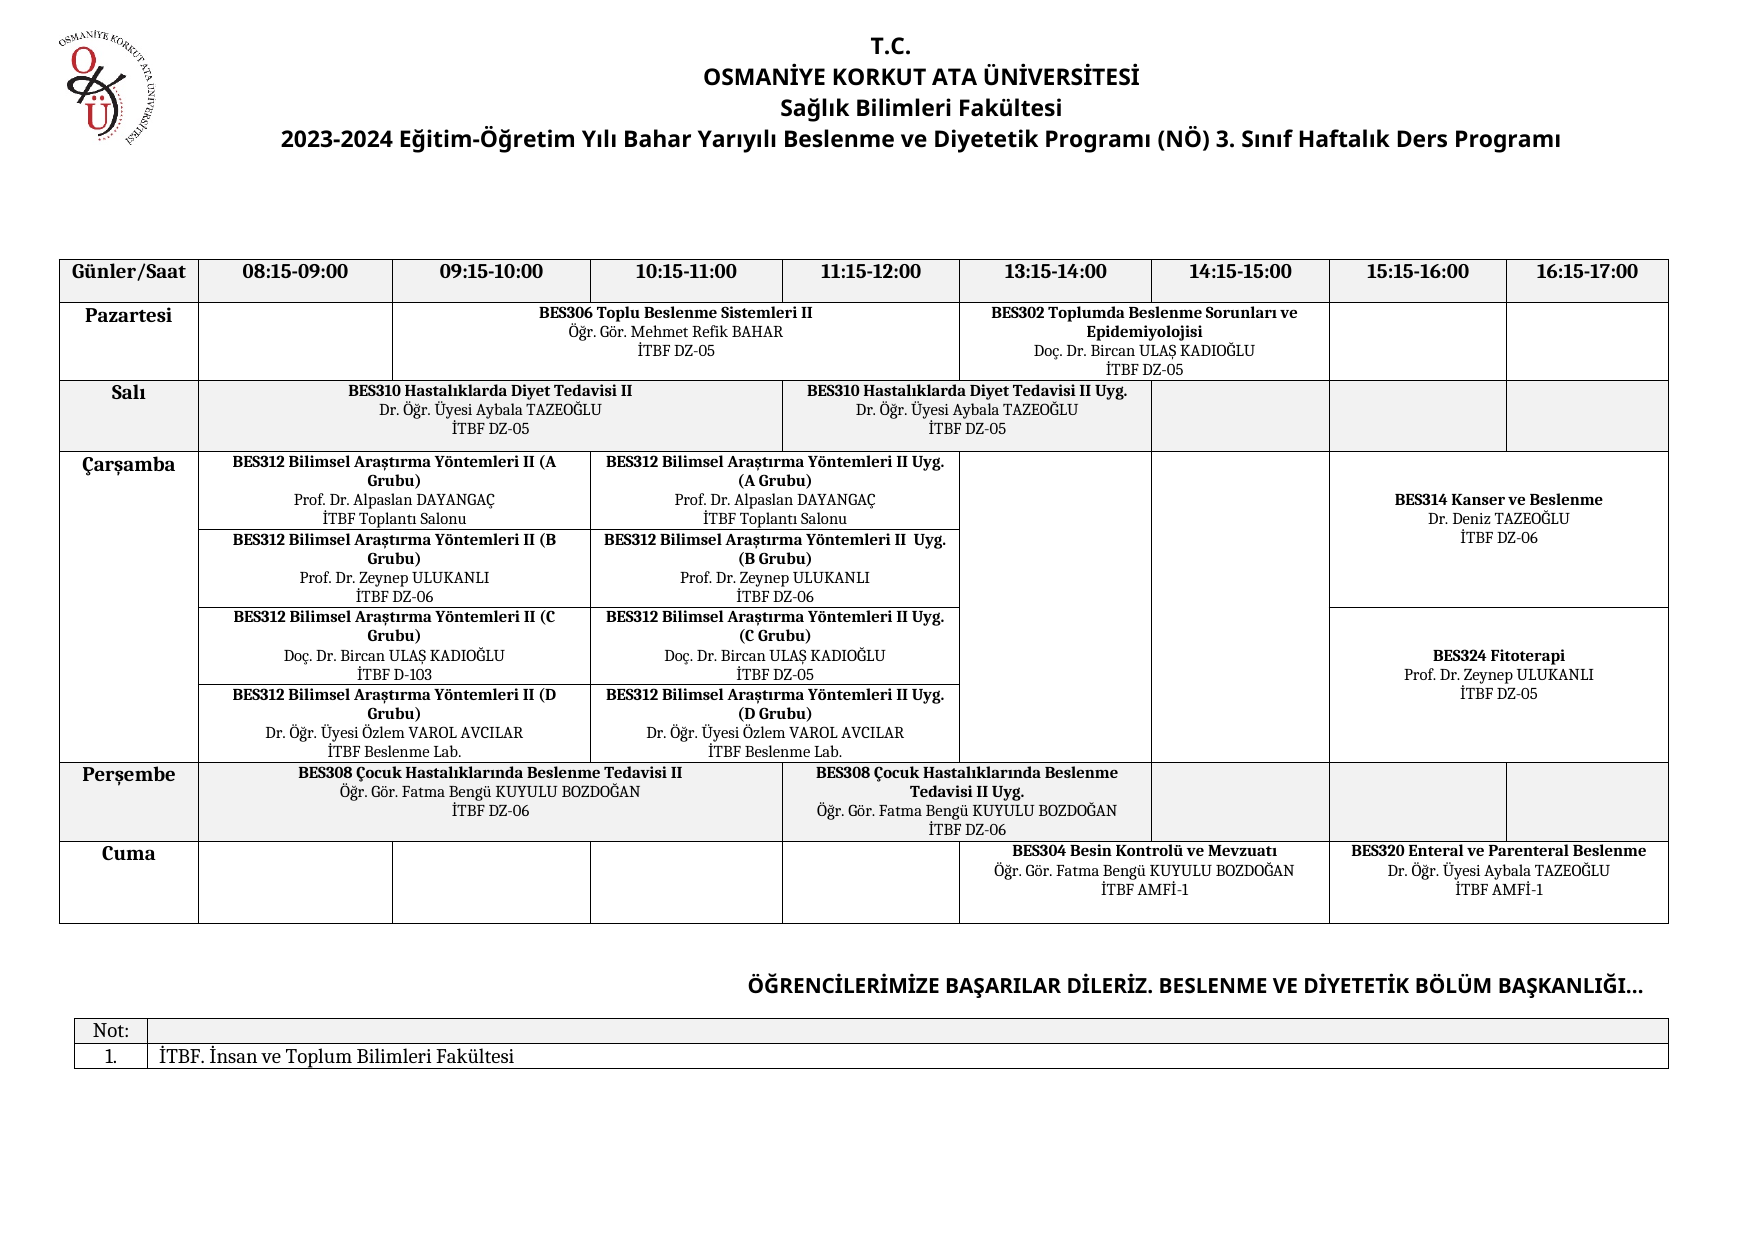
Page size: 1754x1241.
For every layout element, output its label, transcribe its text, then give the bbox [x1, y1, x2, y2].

picture [59, 30, 156, 145]
table_cell [1330, 763, 1506, 841]
table_cell Çarşamba [60, 452, 198, 762]
table_cell BES320 Enteral ve Parenteral Beslenme Dr. Öğr. Üyesi Aybala TAZEOĞLU İTBF AMFİ-1 [1330, 842, 1668, 922]
table_cell BES312 Bilimsel Araştırma Yöntemleri II (A Grubu) Prof. Dr. Alpaslan DAYANGAÇ İTBF Toplantı Salonu [199, 452, 590, 529]
table_header 15:15-16:00 [1330, 260, 1506, 302]
table_cell [1152, 763, 1329, 841]
table_cell BES308 Çocuk Hastalıklarında Beslenme Tedavisi II Uyg. Öğr. Gör. Fatma Bengü KUYULU BOZDOĞAN İTBF DZ-06 [783, 763, 1151, 841]
text OSMANİYE KORKUT ATA ÜNİVERSİTESİ [156, 61, 1668, 92]
table_cell BES312 Bilimsel Araştırma Yöntemleri II Uyg. (B Grubu) Prof. Dr. Zeynep ULUKANLI İTBF DZ-06 [591, 530, 959, 607]
table_cell [1507, 381, 1668, 451]
table_cell BES312 Bilimsel Araştırma Yöntemleri II (D Grubu) Dr. Öğr. Üyesi Özlem VAROL AVCILAR İTBF Beslenme Lab. [199, 685, 590, 762]
table_cell BES304 Besin Kontrolü ve Mevzuatı Öğr. Gör. Fatma Bengü KUYULU BOZDOĞAN İTBF AMFİ-1 [960, 842, 1329, 922]
table_cell [1507, 763, 1668, 841]
text Sağlık Bilimleri Fakültesi [156, 92, 1668, 123]
table_header 11:15-12:00 [783, 260, 959, 302]
table_cell [1152, 452, 1329, 762]
table_cell BES310 Hastalıklarda Diyet Tedavisi II Dr. Öğr. Üyesi Aybala TAZEOĞLU İTBF DZ-05 [199, 381, 782, 451]
table_cell Cuma [60, 842, 198, 922]
table_cell BES312 Bilimsel Araştırma Yöntemleri II Uyg. (C Grubu) Doç. Dr. Bircan ULAŞ KADIOĞLU İTBF DZ-05 [591, 608, 959, 684]
table_cell [1330, 303, 1506, 380]
table_cell BES312 Bilimsel Araştırma Yöntemleri II Uyg. (D Grubu) Dr. Öğr. Üyesi Özlem VAROL AVCILAR İTBF Beslenme Lab. [591, 685, 959, 762]
text T.C. [797, 29, 1668, 61]
table_header Not: [75, 1019, 147, 1043]
text 2023-2024 Eğitim-Öğretim Yılı Bahar Yarıyılı Beslenme ve Diyetetik Programı (NÖ) 3. Sınıf Haftalık Ders Programı [59, 123, 1668, 154]
table_cell [199, 303, 392, 380]
table_cell [1152, 381, 1329, 451]
table_cell BES312 Bilimsel Araştırma Yöntemleri II (C Grubu) Doç. Dr. Bircan ULAŞ KADIOĞLU İTBF D-103 [199, 608, 590, 684]
table_header 13:15-14:00 [960, 260, 1151, 302]
table_cell BES302 Toplumda Beslenme Sorunları ve Epidemiyolojisi Doç. Dr. Bircan ULAŞ KADIOĞLU İTBF DZ-05 [960, 303, 1329, 380]
table_cell BES314 Kanser ve Beslenme Dr. Deniz TAZEOĞLU İTBF DZ-06 [1330, 452, 1668, 607]
table_header 09:15-10:00 [393, 260, 590, 302]
table_cell BES310 Hastalıklarda Diyet Tedavisi II Uyg. Dr. Öğr. Üyesi Aybala TAZEOĞLU İTBF DZ-05 [783, 381, 1151, 451]
text ÖĞRENCİLERİMİZE BAŞARILAR DİLERİZ. BESLENME VE DİYETETİK BÖLÜM BAŞKANLIĞI… [649, 971, 1668, 999]
table_cell [783, 842, 959, 922]
table_header 08:15-09:00 [199, 260, 392, 302]
table_header [148, 1019, 1668, 1043]
table_cell İTBF. İnsan ve Toplum Bilimleri Fakültesi [148, 1044, 1668, 1068]
table_cell Pazartesi [60, 303, 198, 380]
table_cell [1507, 303, 1668, 380]
table_cell [1330, 381, 1506, 451]
table_header 16:15-17:00 [1507, 260, 1668, 302]
table_cell [393, 842, 590, 922]
table_cell BES312 Bilimsel Araştırma Yöntemleri II (B Grubu) Prof. Dr. Zeynep ULUKANLI İTBF DZ-06 [199, 530, 590, 607]
table_cell BES324 Fitoterapi Prof. Dr. Zeynep ULUKANLI İTBF DZ-05 [1330, 608, 1668, 762]
table_cell [591, 842, 782, 922]
table_cell [199, 842, 392, 922]
table_cell 1. [75, 1044, 147, 1068]
table_cell BES306 Toplu Beslenme Sistemleri II Öğr. Gör. Mehmet Refik BAHAR İTBF DZ-05 [393, 303, 959, 380]
table_cell Perşembe [60, 763, 198, 841]
table_cell Salı [60, 381, 198, 451]
table_header 10:15-11:00 [591, 260, 782, 302]
table_cell [960, 452, 1151, 762]
table_cell BES308 Çocuk Hastalıklarında Beslenme Tedavisi II Öğr. Gör. Fatma Bengü KUYULU BOZDOĞAN İTBF DZ-06 [199, 763, 782, 841]
table_cell BES312 Bilimsel Araştırma Yöntemleri II Uyg. (A Grubu) Prof. Dr. Alpaslan DAYANGAÇ İTBF Toplantı Salonu [591, 452, 959, 529]
table_header 14:15-15:00 [1152, 260, 1329, 302]
table_header Günler/Saat [60, 260, 198, 302]
